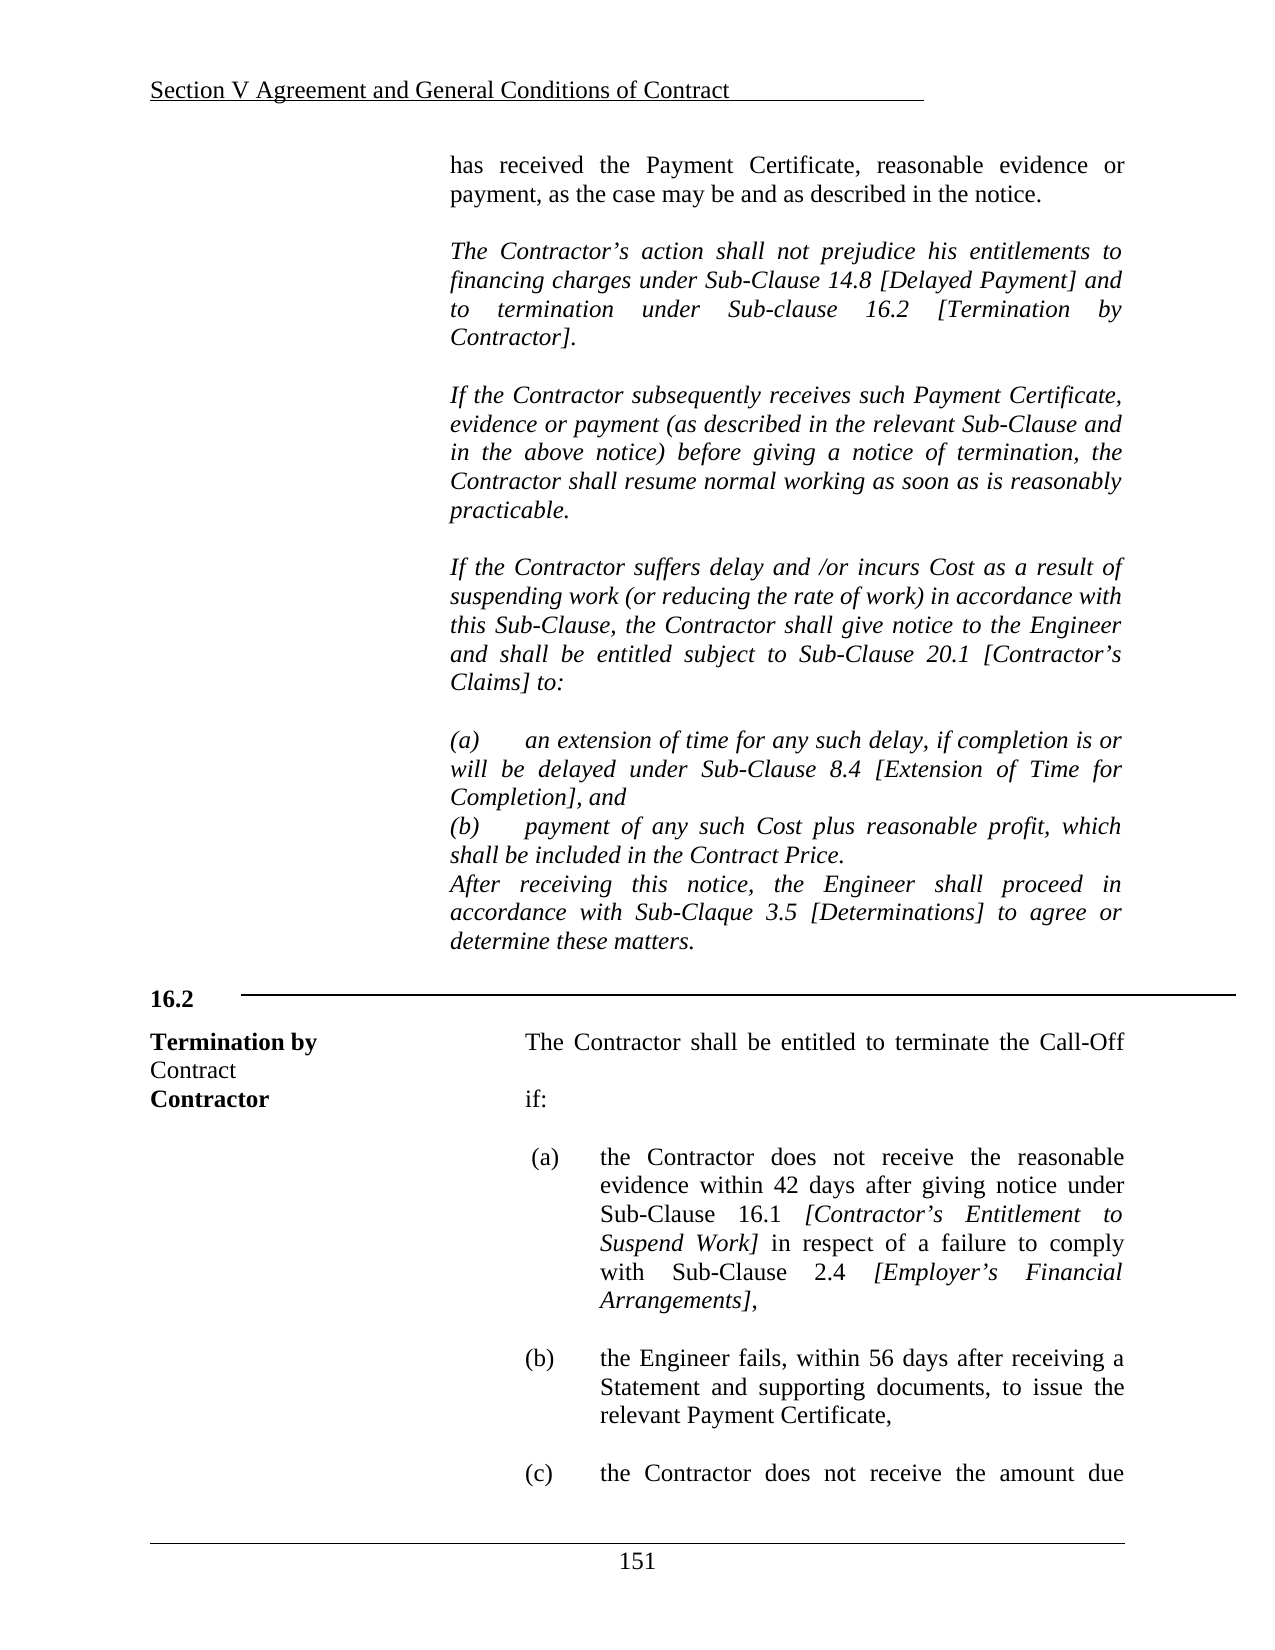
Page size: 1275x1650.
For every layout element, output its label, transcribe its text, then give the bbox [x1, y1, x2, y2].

text If the Contractor subsequently receives such Payment Certificate, evidence or payment (as described in the relevant Sub-Clause and in the above notice) before giving a notice of termination, the Contractor shall resume normal working as soon as is reasonably practicable. [450, 380, 1125, 524]
text If the Contractor suffers delay and /or incurs Cost as a result of suspending work (or reducing the rate of work) in accordance with this Sub-Clause, the Contractor shall give notice to the Engineer and shall be entitled subject to Sub-Clause 20.1 [Contractor’s Claims] to: [450, 552, 1125, 696]
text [525, 1458, 1125, 1487]
text (b) payment of any such Cost plus reasonable profit, which shall be included in the Contract Price. [450, 811, 1125, 869]
text (b) the Engineer fails, within 56 days after receiving a Statement and supporting documents, to issue the relevant Payment Certificate, [525, 1343, 1125, 1429]
text The Contractor’s action shall not prejudice his entitlements to financing charges under Sub-Clause 14.8 [Delayed Payment] and to termination under Sub-clause 16.2 [Termination by Contractor]. [450, 236, 1125, 351]
text (a) the Contractor does not receive the reasonable evidence within 42 days after giving notice under Sub-Clause 16.1 [Contractor’s Entitlement to Suspend Work] in respect of a failure to comply with Sub-Clause 2.4 [Employer’s Financial Arrangements], [525, 1142, 1125, 1314]
text (a) an extension of time for any such delay, if completion is or will be delayed under Sub-Clause 8.4 [Extension of Time for Completion], and [450, 725, 1125, 811]
text Termination by The Contractor shall be entitled to terminate the Call-Off Contract [150, 1027, 1125, 1084]
text Contractor if: [150, 1084, 1125, 1113]
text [450, 150, 1125, 207]
text After receiving this notice, the Engineer shall proceed in accordance with Sub-Claque 3.5 [Determinations] to agree or determine these matters. [450, 869, 1125, 955]
text 16.2 [150, 984, 1125, 1012]
